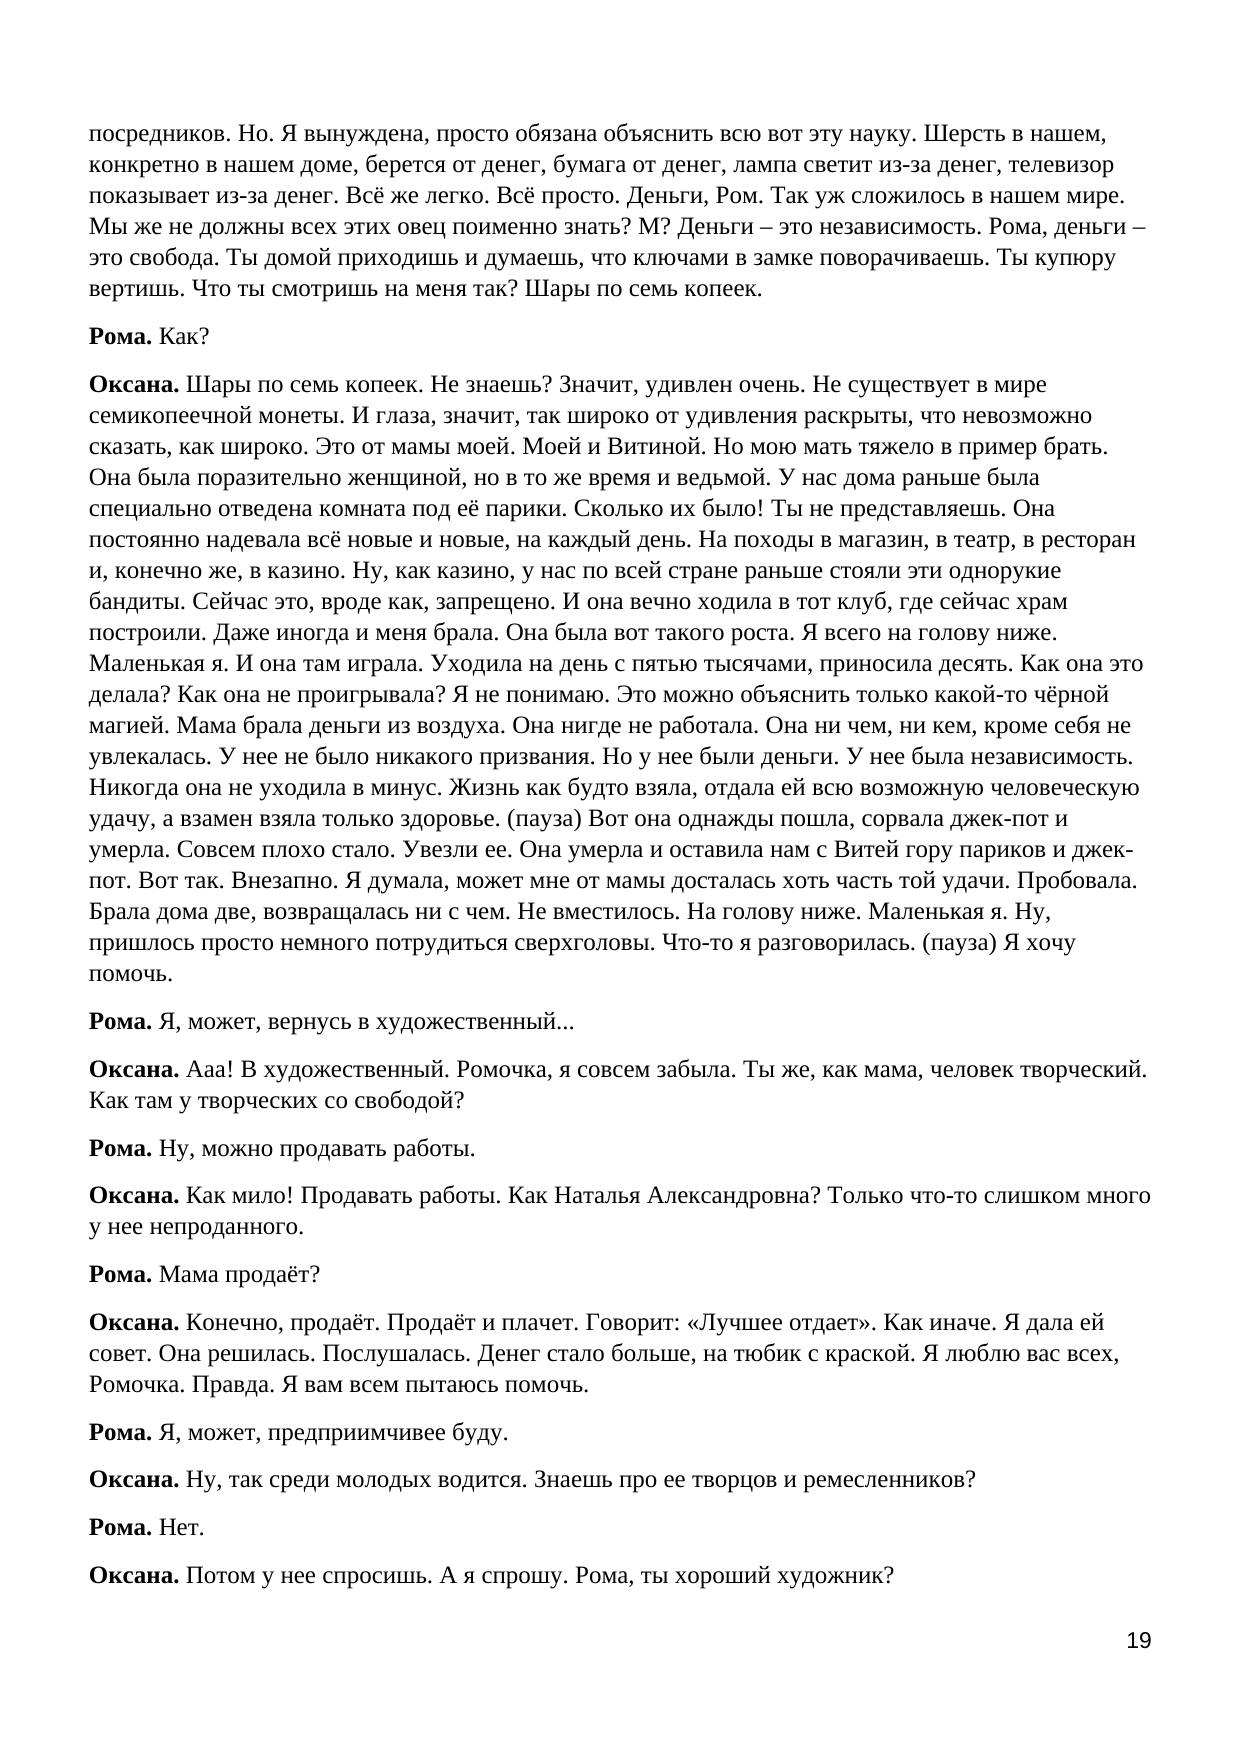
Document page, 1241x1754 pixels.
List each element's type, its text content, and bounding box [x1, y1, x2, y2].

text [89, 118, 1152, 302]
text Рома. Я, может, вернусь в художественный... [89, 1006, 1152, 1035]
text Рома. Я, может, предприимчивее буду. [89, 1417, 1152, 1445]
text Оксана. Ааа! В художественный. Ромочка, я совсем забыла. Ты же, как мама, человек творческий. Как там у творческих со свободой? [89, 1054, 1152, 1114]
text Рома. Ну, можно продавать работы. [89, 1133, 1152, 1161]
text Оксана. Потом у нее спросишь. А я спрошу. Рома, ты хороший художник? [89, 1560, 1152, 1588]
text Оксана. Как мило! Продавать работы. Как Наталья Александровна? Только что-то слишком много у нее непроданного. [89, 1180, 1152, 1240]
text Оксана. Конечно, продаёт. Продаёт и плачет. Говорит: «Лучшее отдает». Как иначе. Я дала ей совет. Она решилась. Послушалась. Денег стало больше, на тюбик с краской. Я люблю вас всех, Ромочка. Правда. Я вам всем пытаюсь помочь. [89, 1307, 1152, 1398]
text Рома. Мама продаёт? [89, 1259, 1152, 1288]
text Оксана. Ну, так среди молодых водится. Знаешь про ее творцов и ремесленников? [89, 1464, 1152, 1493]
text Оксана. Шары по семь копеек. Не знаешь? Значит, удивлен очень. Не существует в мире семикопеечной монеты. И глаза, значит, так широко от удивления раскрыты, что невозможно сказать, как широко. Это от мамы моей. Моей и Витиной. Но мою мать тяжело в пример брать. Она была поразительно женщиной, но в то же время и ведьмой. У нас дома раньше была специально отведена комната под её парики. Сколько их было! Ты не представляешь. Она постоянно надевала всё новые и новые, на каждый день. На походы в магазин, в театр, в ресторан и, конечно же, в казино. Ну, как казино, у нас по всей стране раньше стояли эти однорукие бандиты. Сейчас это, вроде как, запрещено. И она вечно ходила в тот клуб, где сейчас храм построили. Даже иногда и меня брала. Она была вот такого роста. Я всего на голову ниже. Маленькая я. И она там играла. Уходила на день с пятью тысячами, приносила десять. Как она это делала? Как она не проигрывала? Я не понимаю. Это можно объяснить только какой-то чёрной магией. Мама брала деньги из воздуха. Она нигде не работала. Она ни чем, ни кем, кроме себя не увлекалась. У нее не было никакого призвания. Но у нее были деньги. У нее была независимость. Никогда она не уходила в минус. Жизнь как будто взяла, отдала ей всю возможную человеческую удачу, а взамен взяла только здоровье. (пауза) Вот она однажды пошла, сорвала джек-пот и умерла. Совсем плохо стало. Увезли ее. Она умерла и оставила нам с Витей гору париков и джек-пот. Вот так. Внезапно. Я думала, может мне от мамы досталась хоть часть той удачи. Пробовала. Брала дома две, возвращалась ни с чем. Не вместилось. На голову ниже. Маленькая я. Ну, пришлось просто немного потрудиться сверхголовы. Что-то я разговорилась. (пауза) Я хочу помочь. [89, 369, 1152, 987]
text Рома. Как? [89, 321, 1152, 350]
text Рома. Нет. [89, 1512, 1152, 1541]
